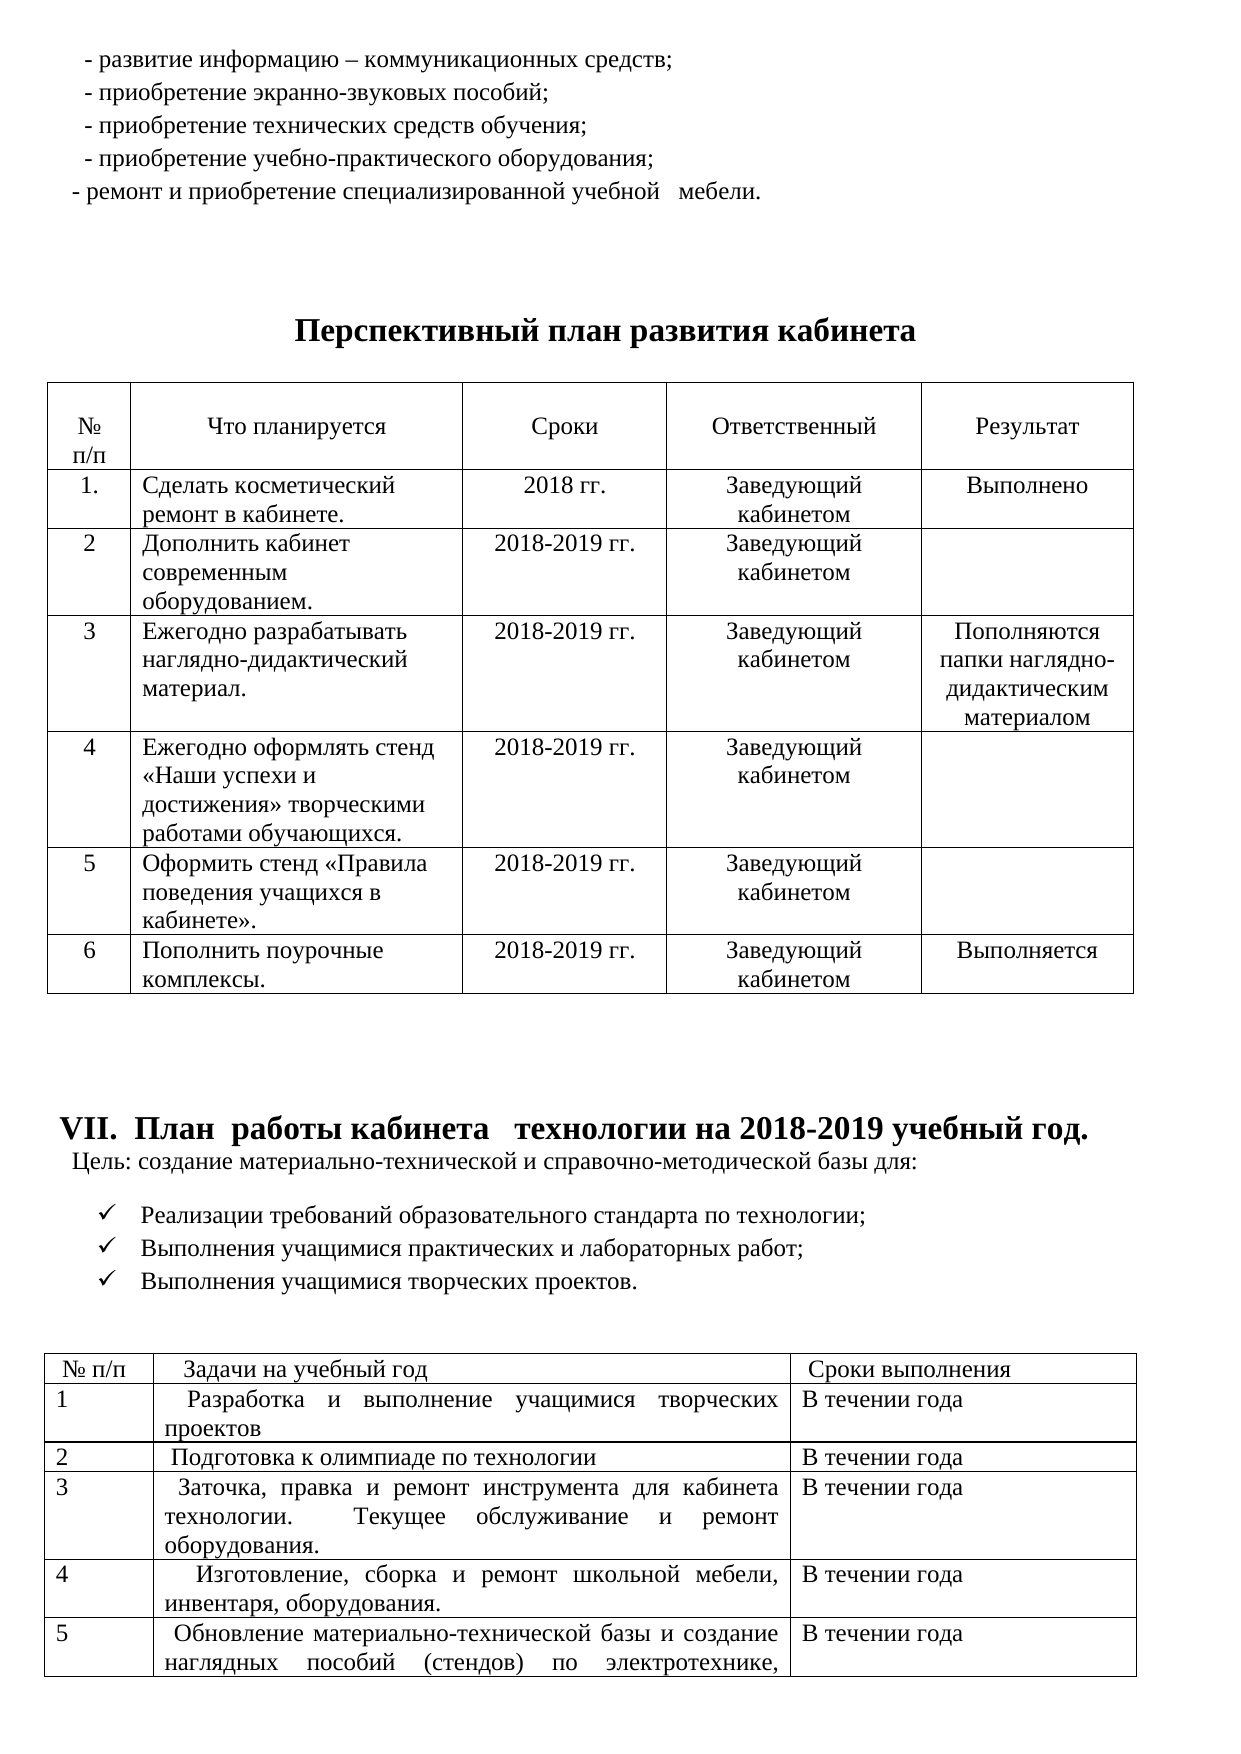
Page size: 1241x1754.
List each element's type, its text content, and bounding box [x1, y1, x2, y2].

table_cell В течении года [791, 1384, 1136, 1441]
table_cell 1. [48, 470, 130, 527]
table_cell Выполнено [922, 470, 1133, 527]
table_header Что планируется [131, 383, 462, 469]
text - развитие информацию – коммуникационных средств; [59, 44, 1152, 73]
list Выполнения учащимися творческих проектов. [97, 1266, 1152, 1295]
table_cell Сделать косметический ремонт в кабинете. [131, 470, 462, 527]
table_cell В течении года [791, 1443, 1136, 1471]
table_header Результат [922, 383, 1133, 469]
list Реализации требований образовательного стандарта по технологии; [97, 1200, 1152, 1229]
table_cell Дополнить кабинет современным оборудованием. [131, 529, 462, 615]
table_cell 4 [48, 732, 130, 847]
table_cell Пополнить поурочные комплексы. [131, 935, 462, 993]
table_cell В течении года [791, 1560, 1136, 1617]
table_cell Изготовление, сборка и ремонт школьной мебели, инвентаря, оборудования. [154, 1560, 790, 1617]
table_cell 3 [48, 616, 130, 731]
table_header Ответственный [667, 383, 921, 469]
text Цель: создание материально-технической и справочно-методической базы для: [59, 1146, 1152, 1175]
table_cell 3 [45, 1472, 153, 1558]
text - приобретение экранно-звуковых пособий; [59, 77, 1152, 106]
table_cell 5 [45, 1618, 153, 1676]
table_cell Пополняются папки наглядно-дидактическим материалом [922, 616, 1133, 731]
table_header Сроки выполнения [791, 1354, 1136, 1383]
text - приобретение учебно-практического оборудования; [59, 143, 1152, 172]
table_cell 2018-2019 гг. [463, 848, 666, 934]
table_cell 2 [48, 529, 130, 615]
table_cell [922, 848, 1133, 934]
table_cell Ежегодно разрабатывать наглядно-дидактический материал. [131, 616, 462, 731]
table_cell Заведующий кабинетом [667, 470, 921, 527]
table_cell 5 [48, 848, 130, 934]
list Выполнения учащимися практических и лабораторных работ; [97, 1233, 1152, 1262]
table_cell Ежегодно оформлять стенд «Наши успехи и достижения» творческими работами обучающихся. [131, 732, 462, 847]
table_cell Выполняется [922, 935, 1133, 993]
table_cell 4 [45, 1560, 153, 1617]
table_cell 1 [45, 1384, 153, 1441]
table_cell 2018 гг. [463, 470, 666, 527]
table_cell 2018-2019 гг. [463, 529, 666, 615]
table_cell [922, 732, 1133, 847]
table_cell 2 [45, 1443, 153, 1471]
text - приобретение технических средств обучения; [59, 110, 1152, 139]
table_header Сроки [463, 383, 666, 469]
table_cell Разработка и выполнение учащимися творческих проектов [154, 1384, 790, 1441]
table_cell 6 [48, 935, 130, 993]
table_cell 2018-2019 гг. [463, 935, 666, 993]
table_cell Заточка, правка и ремонт инструмента для кабинета технологии. Текущее обслуживание и ремонт оборудования. [154, 1472, 790, 1558]
table_cell Подготовка к олимпиаде по технологии [154, 1443, 790, 1471]
table_cell Оформить стенд «Правила поведения учащихся в кабинете». [131, 848, 462, 934]
table_cell Заведующий кабинетом [667, 616, 921, 731]
table_cell [922, 529, 1133, 615]
table_header № п/п [45, 1354, 153, 1383]
table_cell Заведующий кабинетом [667, 935, 921, 993]
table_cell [154, 1618, 790, 1676]
table_cell 2018-2019 гг. [463, 732, 666, 847]
table_header Задачи на учебный год [154, 1354, 790, 1383]
table_cell Заведующий кабинетом [667, 848, 921, 934]
text VII. План работы кабинета технологии на 2018-2019 учебный год. [59, 1080, 1152, 1146]
table_cell 2018-2019 гг. [463, 616, 666, 731]
text - ремонт и приобретение специализированной учебной мебели. [22, 176, 1152, 205]
table_cell Заведующий кабинетом [667, 732, 921, 847]
table_header № п/п [48, 383, 130, 469]
table_cell Заведующий кабинетом [667, 529, 921, 615]
table_cell В течении года [791, 1472, 1136, 1558]
table_cell В течении года [791, 1618, 1136, 1676]
text Перспективный план развития кабинета [59, 310, 1152, 348]
